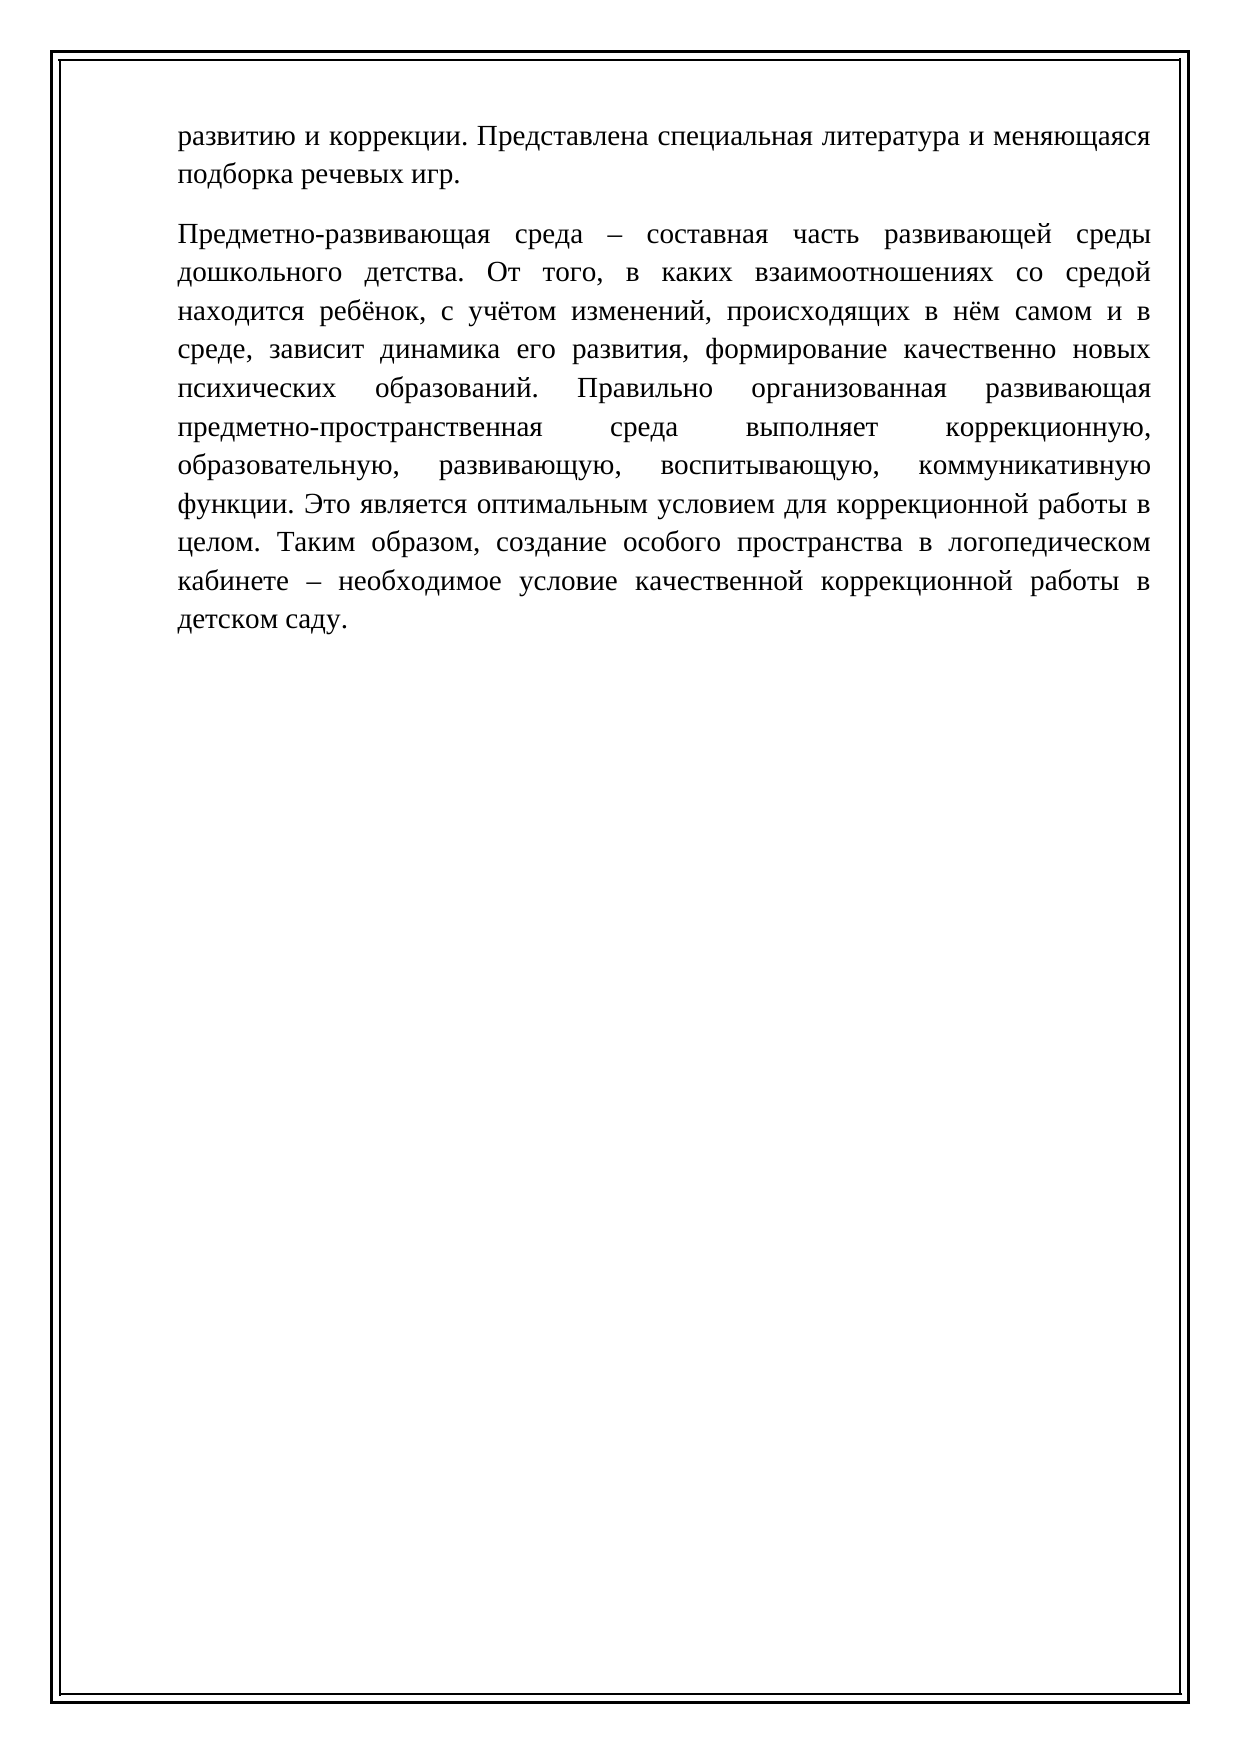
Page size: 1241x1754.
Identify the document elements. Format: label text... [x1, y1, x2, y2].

text Предметно-развивающая среда – составная часть развивающей среды дошкольного детства. От того, в каких взаимоотношениях со средой находится ребёнок, с учётом изменений, происходящих в нём самом и в среде, зависит динамика его развития, формирование качественно новых психических образований. Правильно организованная развивающая предметно-пространственная среда выполняет коррекционную, образовательную, развивающую, воспитывающую, коммуникативную функции. Это является оптимальным условием для коррекционной работы в целом. Таким образом, создание особого пространства в логопедическом кабинете – необходимое условие качественной коррекционной работы в детском саду. [177, 216, 1152, 635]
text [177, 118, 1152, 190]
